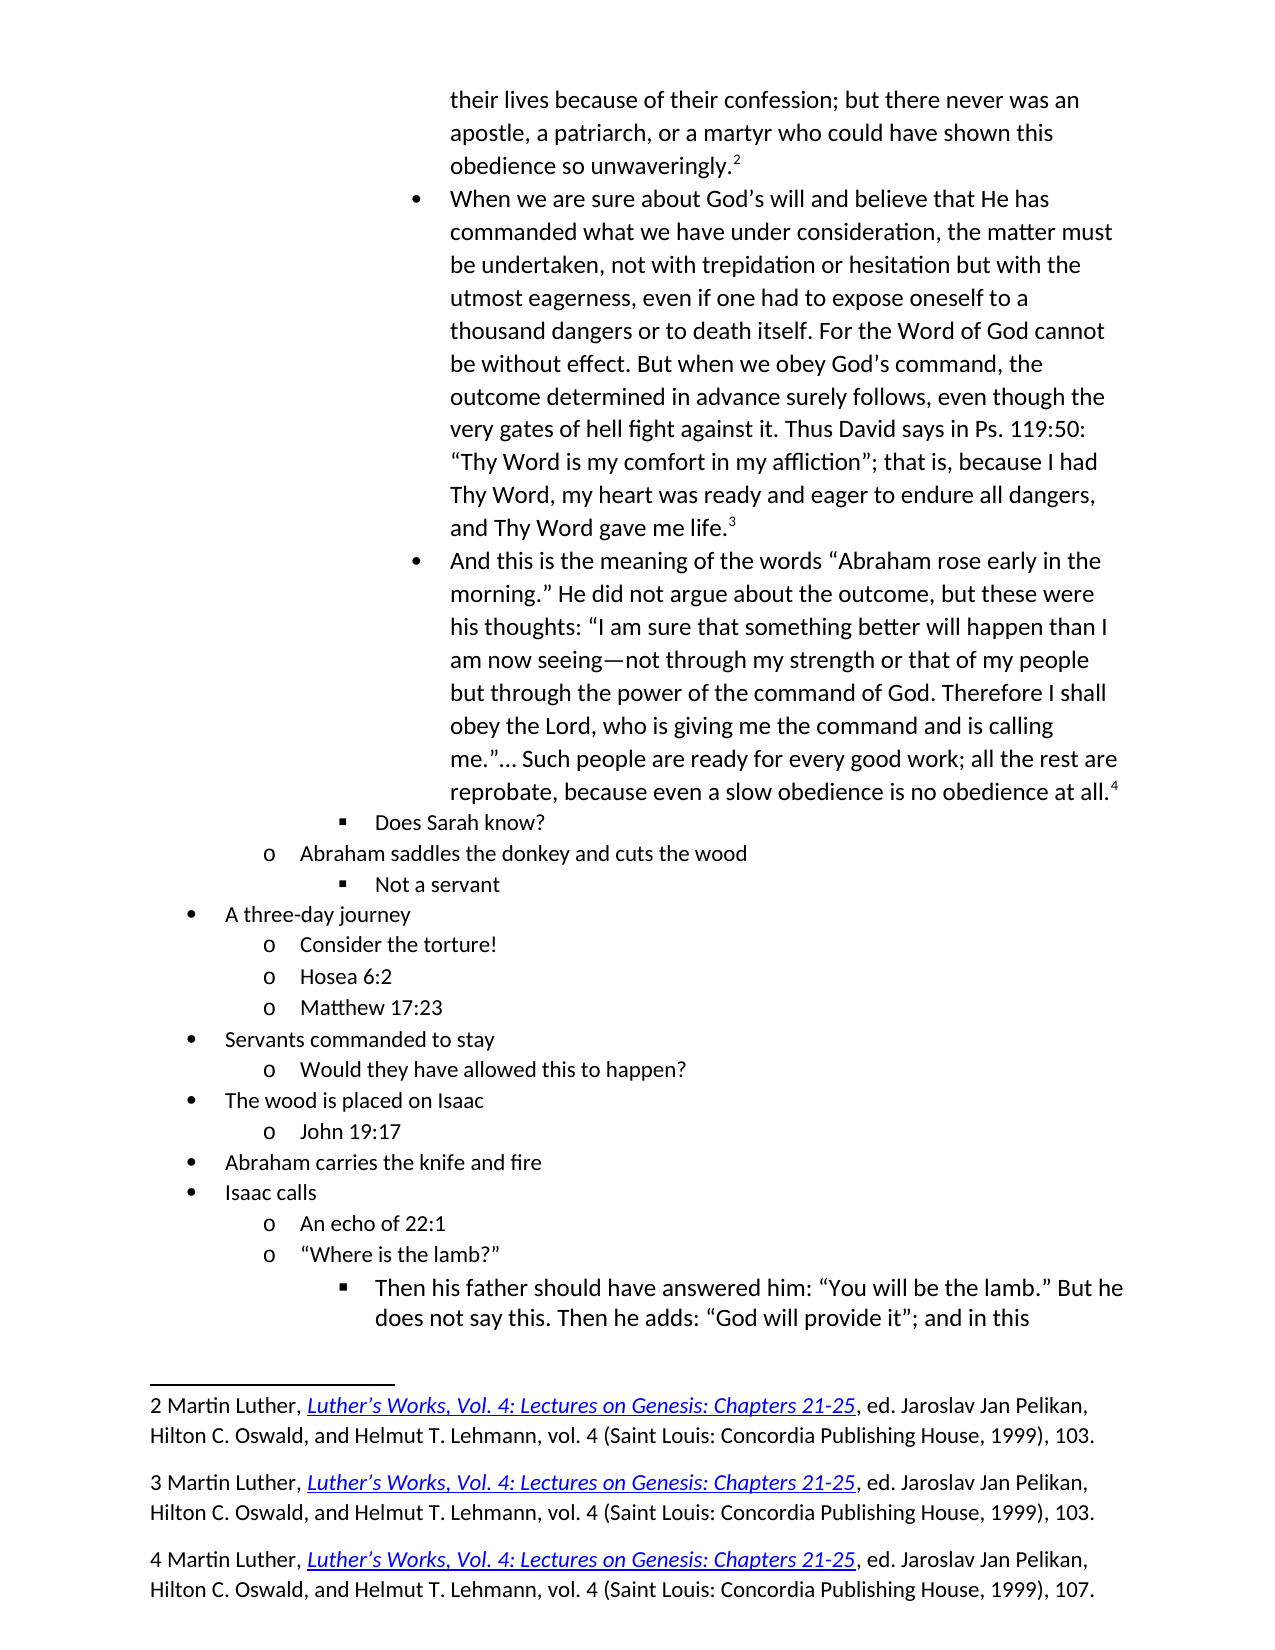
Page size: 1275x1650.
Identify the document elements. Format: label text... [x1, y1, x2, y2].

list A three-day journey [187, 900, 1125, 928]
list “Where is the lamb?” [262, 1240, 1125, 1269]
list Not a servant [337, 870, 1125, 898]
list The wood is placed on Isaac [187, 1087, 1125, 1115]
list Would they have allowed this to happen? [262, 1055, 1125, 1084]
list Does Sarah know? [337, 808, 1125, 837]
list Isaac calls [187, 1178, 1125, 1207]
list Hosea 6:2 [262, 962, 1125, 991]
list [337, 1272, 1125, 1333]
list Servants commanded to stay [187, 1025, 1125, 1053]
list And this is the meaning of the words “Abraham rose early in the morning.” He did not argue about the outcome, but these were his thoughts: “I am sure that something better will happen than I am now seeing—not through my strength or that of my people but through the power of the command of God. Therefore I shall obey the Lord, who is giving me the command and is calling me.”… Such people are ready for every good work; all the rest are reprobate, because even a slow obedience is no obedience at all. [412, 545, 1125, 806]
list Matthew 17:23 [262, 993, 1125, 1023]
list When we are sure about God’s will and believe that He has commanded what we have under consideration, the matter must be undertaken, not with trepidation or hesitation but with the utmost eagerness, even if one had to expose oneself to a thousand dangers or to death itself. For the Word of God cannot be without effect. But when we obey God’s command, the outcome determined in advance surely follows, even though the very gates of hell fight against it. Thus David says in Ps. 119:50: “Thy Word is my comfort in my affliction”; that is, because I had Thy Word, my heart was ready and eager to endure all dangers, and Thy Word gave me life. [412, 183, 1125, 543]
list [412, 84, 1125, 181]
list Abraham carries the knife and fire [187, 1148, 1125, 1176]
list John 19:17 [262, 1117, 1125, 1146]
list Abraham saddles the donkey and cuts the wood [262, 839, 1125, 868]
list An echo of 22:1 [262, 1209, 1125, 1238]
list Consider the torture! [262, 931, 1125, 960]
